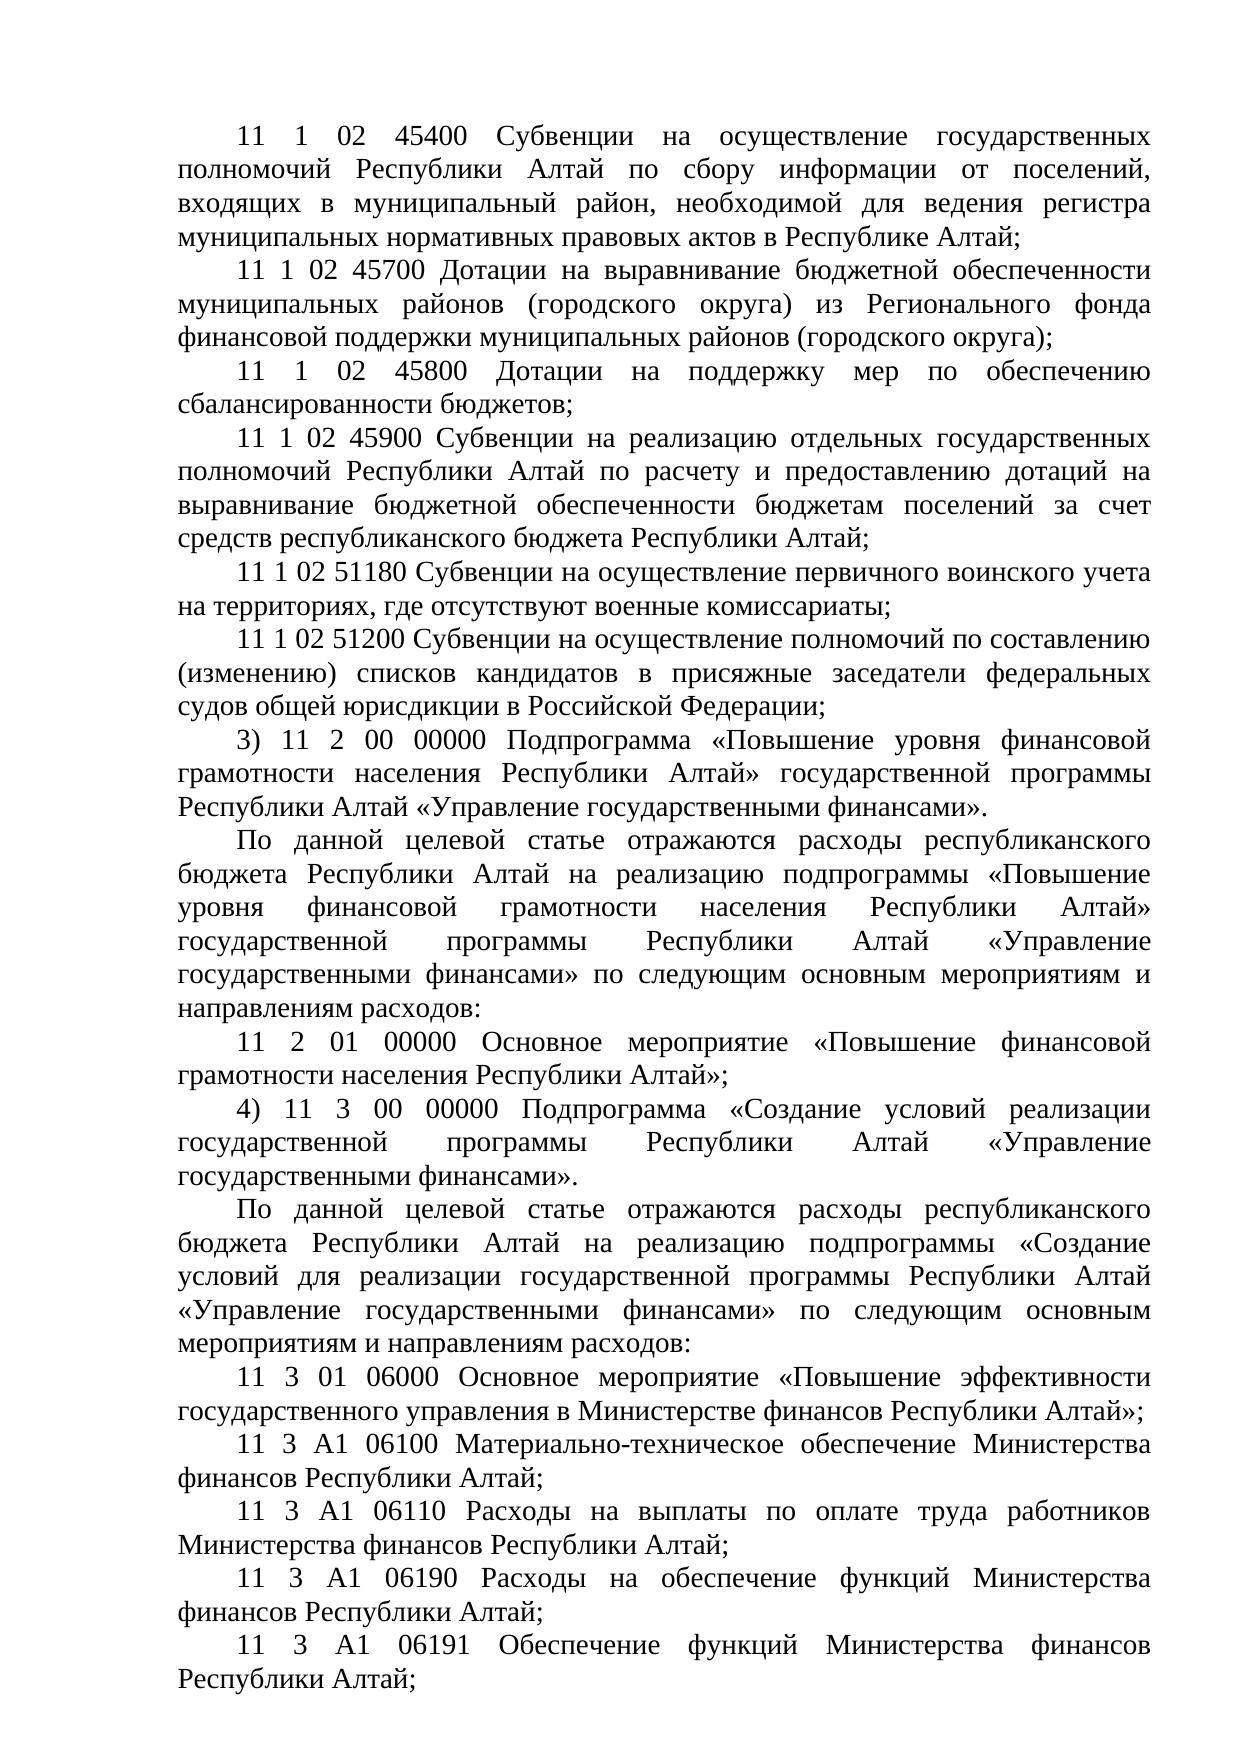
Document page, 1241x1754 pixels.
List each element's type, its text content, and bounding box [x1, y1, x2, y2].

text 11 3 01 06000 Основное мероприятие «Повышение эффективности государственного управления в Министерстве финансов Республики Алтай»; [177, 1359, 1152, 1426]
text 3) 11 2 00 00000 Подпрограмма «Повышение уровня финансовой грамотности населения Республики Алтай» государственной программы Республики Алтай «Управление государственными финансами». [177, 722, 1152, 822]
text 11 1 02 45700 Дотации на выравнивание бюджетной обеспеченности муниципальных районов (городского округа) из Регионального фонда финансовой поддержки муниципальных районов (городского округа); [177, 252, 1152, 353]
text 11 3 А1 06110 Расходы на выплаты по оплате труда работников Министерства финансов Республики Алтай; [177, 1493, 1152, 1560]
text 11 1 02 51200 Субвенции на осуществление полномочий по составлению (изменению) списков кандидатов в присяжные заседатели федеральных судов общей юрисдикции в Российской Федерации; [177, 621, 1152, 722]
text 11 3 А1 06190 Расходы на обеспечение функций Министерства финансов Республики Алтай; [177, 1560, 1152, 1627]
text 11 1 02 45900 Субвенции на реализацию отдельных государственных полномочий Республики Алтай по расчету и предоставлению дотаций на выравнивание бюджетной обеспеченности бюджетам поселений за счет средств республиканского бюджета Республики Алтай; [177, 420, 1152, 554]
text 11 3 А1 06191 Обеспечение функций Министерства финансов Республики Алтай; [177, 1627, 1152, 1694]
text По данной целевой статье отражаются расходы республиканского бюджета Республики Алтай на реализацию подпрограммы «Повышение уровня финансовой грамотности населения Республики Алтай» государственной программы Республики Алтай «Управление государственными финансами» по следующим основным мероприятиям и направлениям расходов: [177, 822, 1152, 1024]
text 11 1 02 51180 Субвенции на осуществление первичного воинского учета на территориях, где отсутствуют военные комиссариаты; [177, 554, 1152, 621]
text 11 2 01 00000 Основное мероприятие «Повышение финансовой грамотности населения Республики Алтай»; [177, 1024, 1152, 1091]
text 4) 11 3 00 00000 Подпрограмма «Создание условий реализации государственной программы Республики Алтай «Управление государственными финансами». [177, 1091, 1152, 1191]
text 11 1 02 45400 Субвенции на осуществление государственных полномочий Республики Алтай по сбору информации от поселений, входящих в муниципальный район, необходимой для ведения регистра муниципальных нормативных правовых актов в Республике Алтай; [177, 118, 1152, 252]
text 11 1 02 45800 Дотации на поддержку мер по обеспечению сбалансированности бюджетов; [177, 353, 1152, 420]
text По данной целевой статье отражаются расходы республиканского бюджета Республики Алтай на реализацию подпрограммы «Создание условий для реализации государственной программы Республики Алтай «Управление государственными финансами» по следующим основным мероприятиям и направлениям расходов: [177, 1191, 1152, 1359]
text 11 3 А1 06100 Материально-техническое обеспечение Министерства финансов Республики Алтай; [177, 1426, 1152, 1493]
